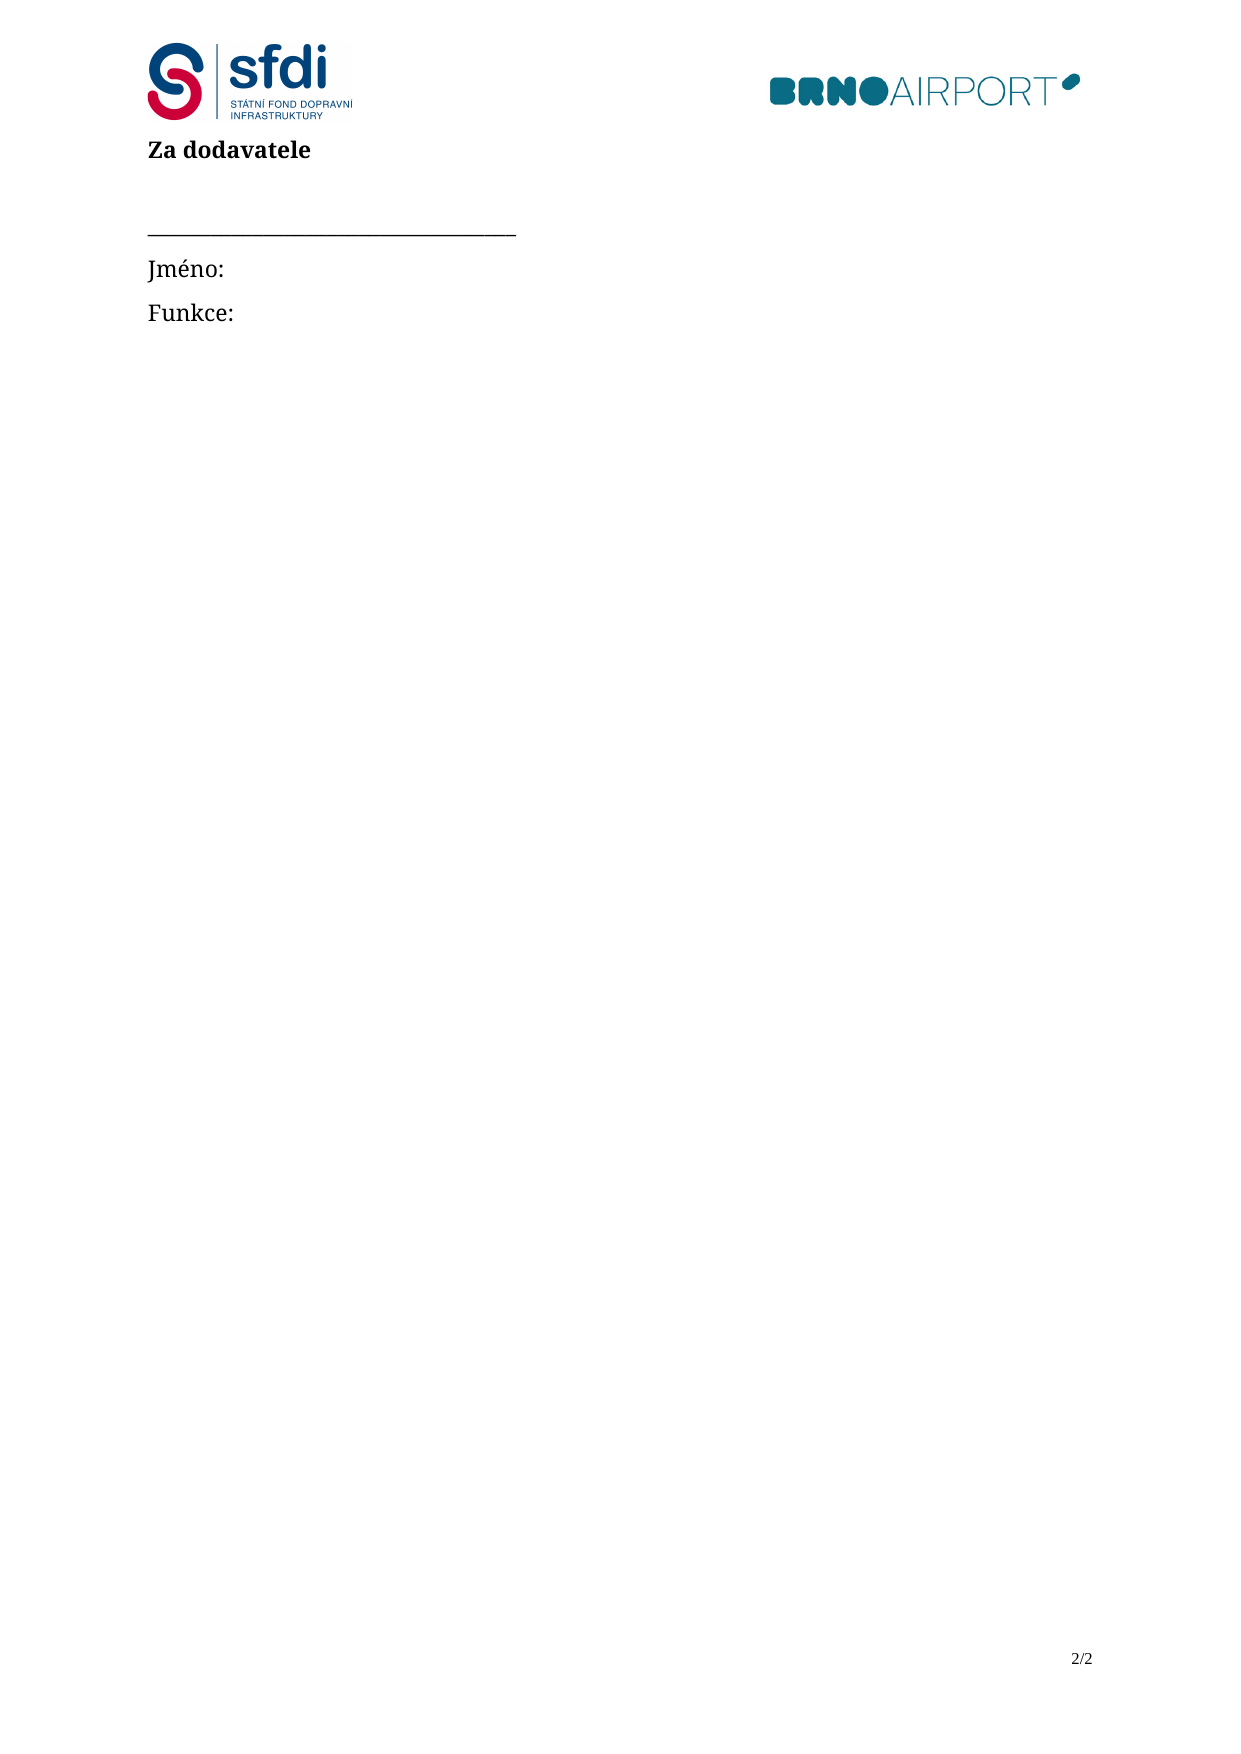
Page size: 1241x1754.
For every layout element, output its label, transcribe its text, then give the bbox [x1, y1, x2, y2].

text Jméno: [148, 253, 1092, 284]
picture [147, 42, 353, 122]
text Za dodavatele [148, 134, 1092, 166]
text ___________________________________ [148, 178, 1092, 241]
picture [753, 50, 1093, 122]
text Funkce: [148, 297, 1092, 328]
